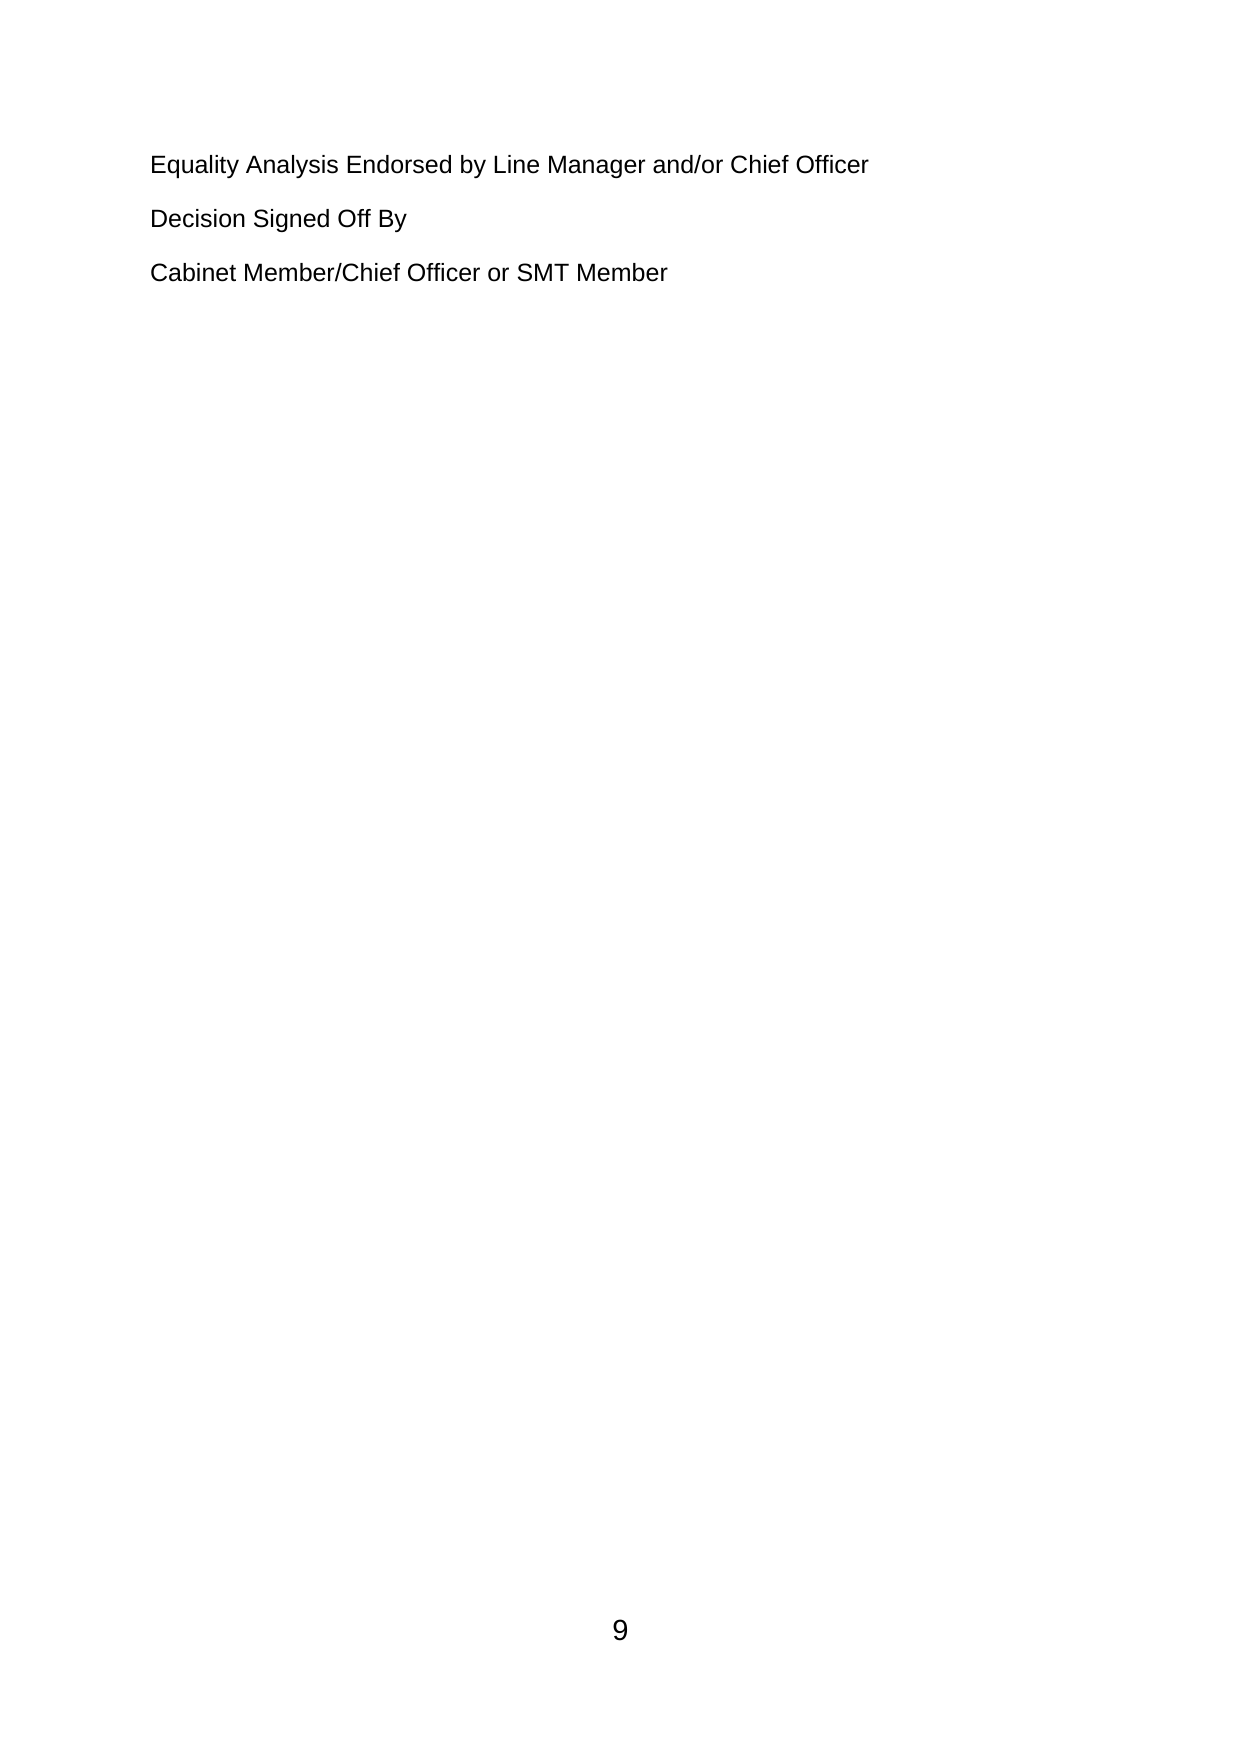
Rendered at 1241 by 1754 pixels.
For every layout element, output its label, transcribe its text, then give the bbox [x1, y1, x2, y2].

text Equality Analysis Endorsed by Line Manager and/or Chief Officer [150, 150, 1090, 179]
text Decision Signed Off By [150, 204, 1090, 233]
text Cabinet Member/Chief Officer or SMT Member [150, 258, 1090, 286]
